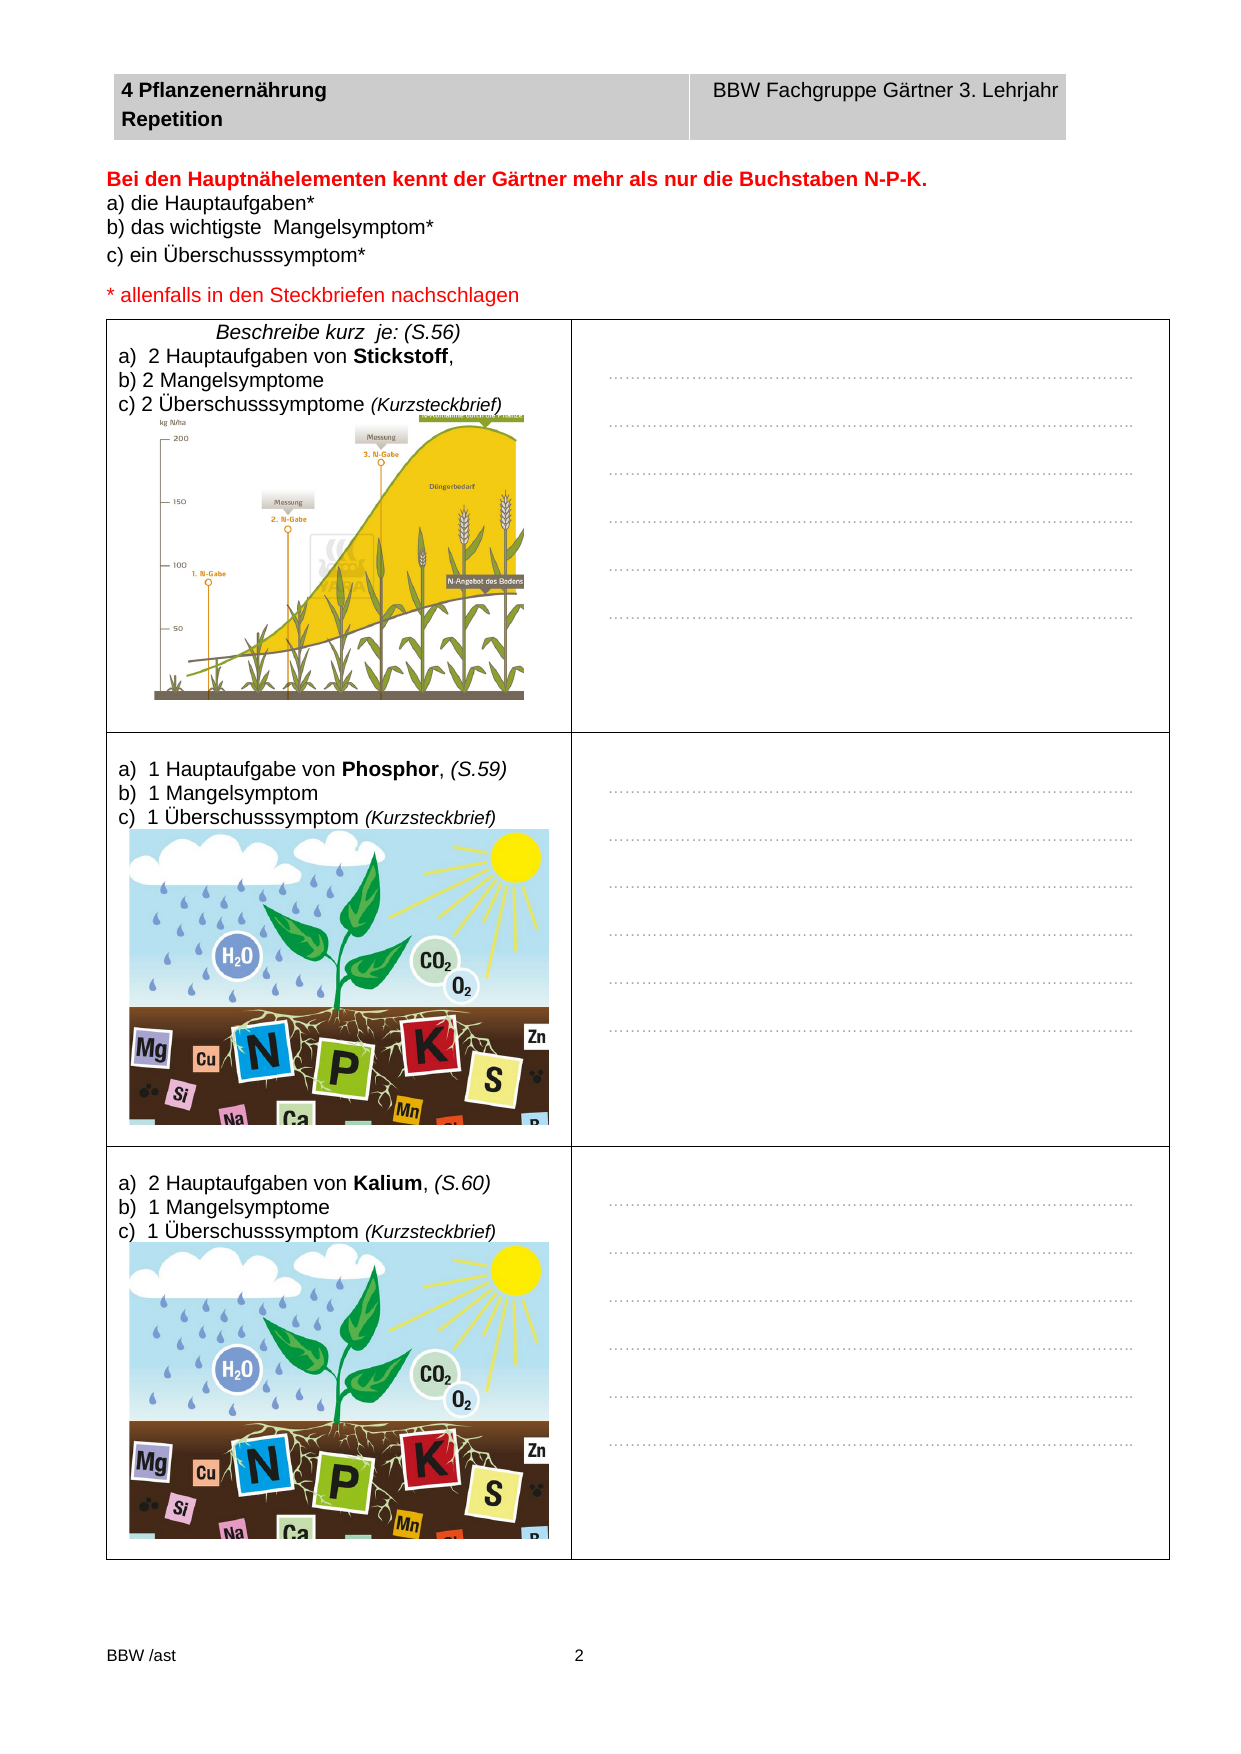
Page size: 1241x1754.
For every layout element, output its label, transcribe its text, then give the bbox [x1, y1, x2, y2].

picture [154, 415, 524, 700]
text c) ein Überschusssymptom* [106, 243, 1182, 267]
table_header ………………………………………………………………………………….. ………………………………………………………………………………….. ………………………………………………………………………………….. ………………………………………………………………………………….. ………………………………………………………………………………….. ………………………………………………………………………………….. [572, 320, 1169, 732]
text * allenfalls in den Steckbriefen nachschlagen [106, 283, 1182, 307]
table_header Beschreibe kurz je: (S.56) a) 2 Hauptaufgaben von Stickstoff, b) 2 Mangelsymptome c) 2 Überschusssymptome (Kurzsteckbrief) [107, 320, 571, 732]
text a) die Hauptaufgaben* [106, 191, 1182, 215]
text Bei den Hauptnähelementen kennt der Gärtner mehr als nur die Buchstaben N-P-K. [106, 167, 1182, 191]
table_cell a) 2 Hauptaufgaben von Kalium, (S.60) b) 1 Mangelsymptome c) 1 Überschusssymptom (Kurzsteckbrief) [107, 1147, 571, 1559]
text b) das wichtigste Mangelsymptom* [106, 215, 1182, 239]
picture [129, 829, 549, 1125]
picture [129, 1242, 549, 1539]
table_cell ………………………………………………………………………………….. ………………………………………………………………………………….. ………………………………………………………………………………….. ………………………………………………………………………………….. ………………………………………………………………………………….. ………………………………………………………………………………….. [572, 1147, 1169, 1559]
table_cell ………………………………………………………………………………….. ………………………………………………………………………………….. ………………………………………………………………………………….. ………………………………………………………………………………….. ………………………………………………………………………………….. ………………………………………………………………………………….. [572, 733, 1169, 1146]
table_cell a) 1 Hauptaufgabe von Phosphor, (S.59) b) 1 Mangelsymptom c) 1 Überschusssymptom (Kurzsteckbrief) [107, 733, 571, 1146]
